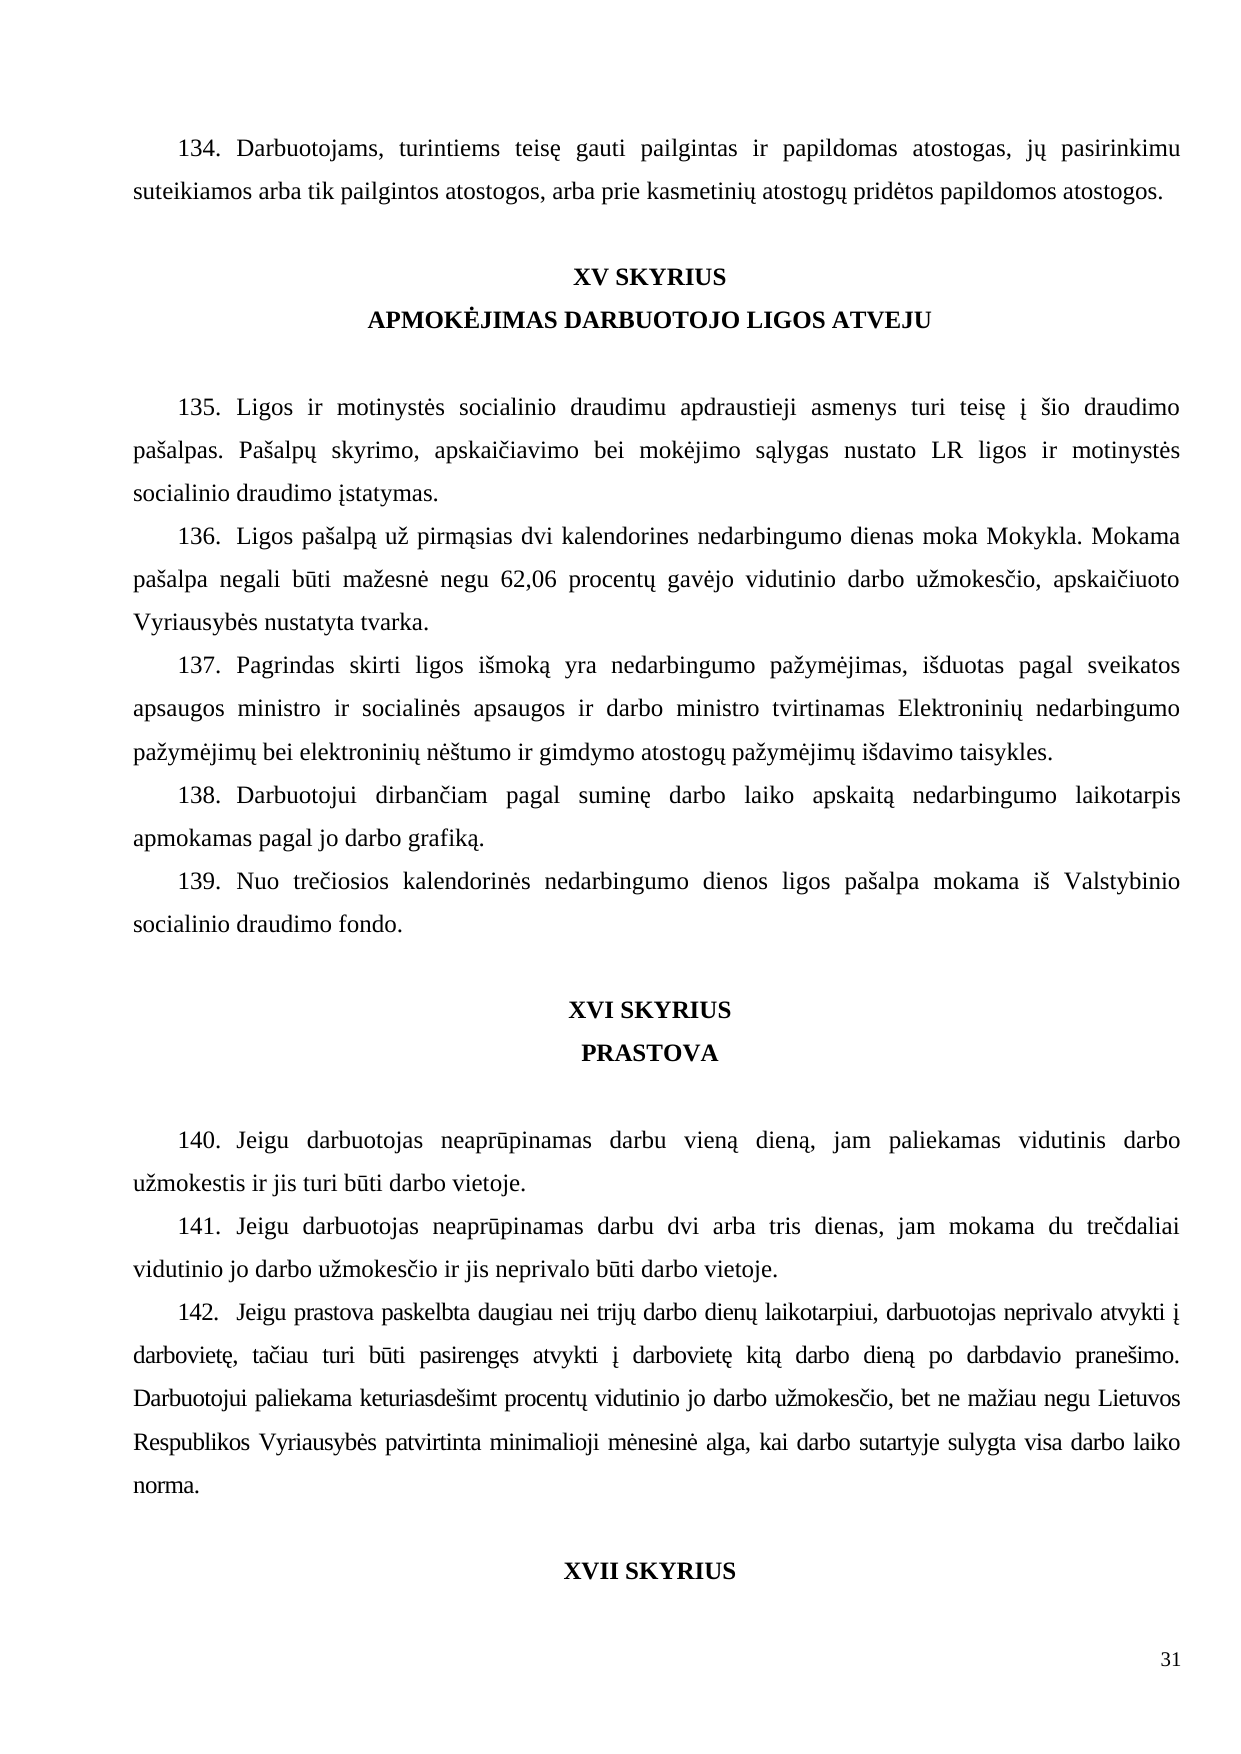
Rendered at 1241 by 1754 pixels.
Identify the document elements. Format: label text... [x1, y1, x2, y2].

list Nuo trečiosios kalendorinės nedarbingumo dienos ligos pašalpa mokama iš Valstybinio socialinio draudimo fondo. [133, 866, 1181, 938]
list Jeigu darbuotojas neaprūpinamas darbu vieną dieną, jam paliekamas vidutinis darbo užmokestis ir jis turi būti darbo vietoje. [133, 1125, 1181, 1197]
list Pagrindas skirti ligos išmoką yra nedarbingumo pažymėjimas, išduotas pagal sveikatos apsaugos ministro ir socialinės apsaugos ir darbo ministro tvirtinamas Elektroninių nedarbingumo pažymėjimų bei elektroninių nėštumo ir gimdymo atostogų pažymėjimų išdavimo taisykles. [133, 650, 1181, 765]
subtitle APMOKĖJIMAS DARBUOTOJO LIGOS ATVEJU [118, 305, 1181, 334]
list Jeigu darbuotojas neaprūpinamas darbu dvi arba tris dienas, jam mokama du trečdaliai vidutinio jo darbo užmokesčio ir jis neprivalo būti darbo vietoje. [133, 1211, 1181, 1283]
list Ligos ir motinystės socialinio draudimu apdraustieji asmenys turi teisę į šio draudimo pašalpas. Pašalpų skyrimo, apskaičiavimo bei mokėjimo sąlygas nustato LR ligos ir motinystės socialinio draudimo įstatymas. [133, 392, 1181, 507]
list Darbuotojui dirbančiam pagal suminę darbo laiko apskaitą nedarbingumo laikotarpis apmokamas pagal jo darbo grafiką. [133, 780, 1181, 852]
list Ligos pašalpą už pirmąsias dvi kalendorines nedarbingumo dienas moka Mokykla. Mokama pašalpa negali būti mažesnė negu 62,06 procentų gavėjo vidutinio darbo užmokesčio, apskaičiuoto Vyriausybės nustatyta tvarka. [133, 521, 1181, 636]
text XV SKYRIUS [118, 262, 1181, 291]
text XVII SKYRIUS [118, 1556, 1181, 1585]
text XVI SKYRIUS [118, 995, 1181, 1024]
list Darbuotojams, turintiems teisę gauti pailgintas ir papildomas atostogas, jų pasirinkimu suteikiamos arba tik pailgintos atostogos, arba prie kasmetinių atostogų pridėtos papildomos atostogos. [133, 133, 1181, 205]
list Jeigu prastova paskelbta daugiau nei trijų darbo dienų laikotarpiui, darbuotojas neprivalo atvykti į darbovietę, tačiau turi būti pasirengęs atvykti į darbovietę kitą darbo dieną po darbdavio pranešimo. Darbuotojui paliekama keturiasdešimt procentų vidutinio jo darbo užmokesčio, bet ne mažiau negu Lietuvos Respublikos Vyriausybės patvirtinta minimalioji mėnesinė alga, kai darbo sutartyje sulygta visa darbo laiko norma. [133, 1297, 1181, 1498]
subtitle Prastova [118, 1038, 1181, 1067]
